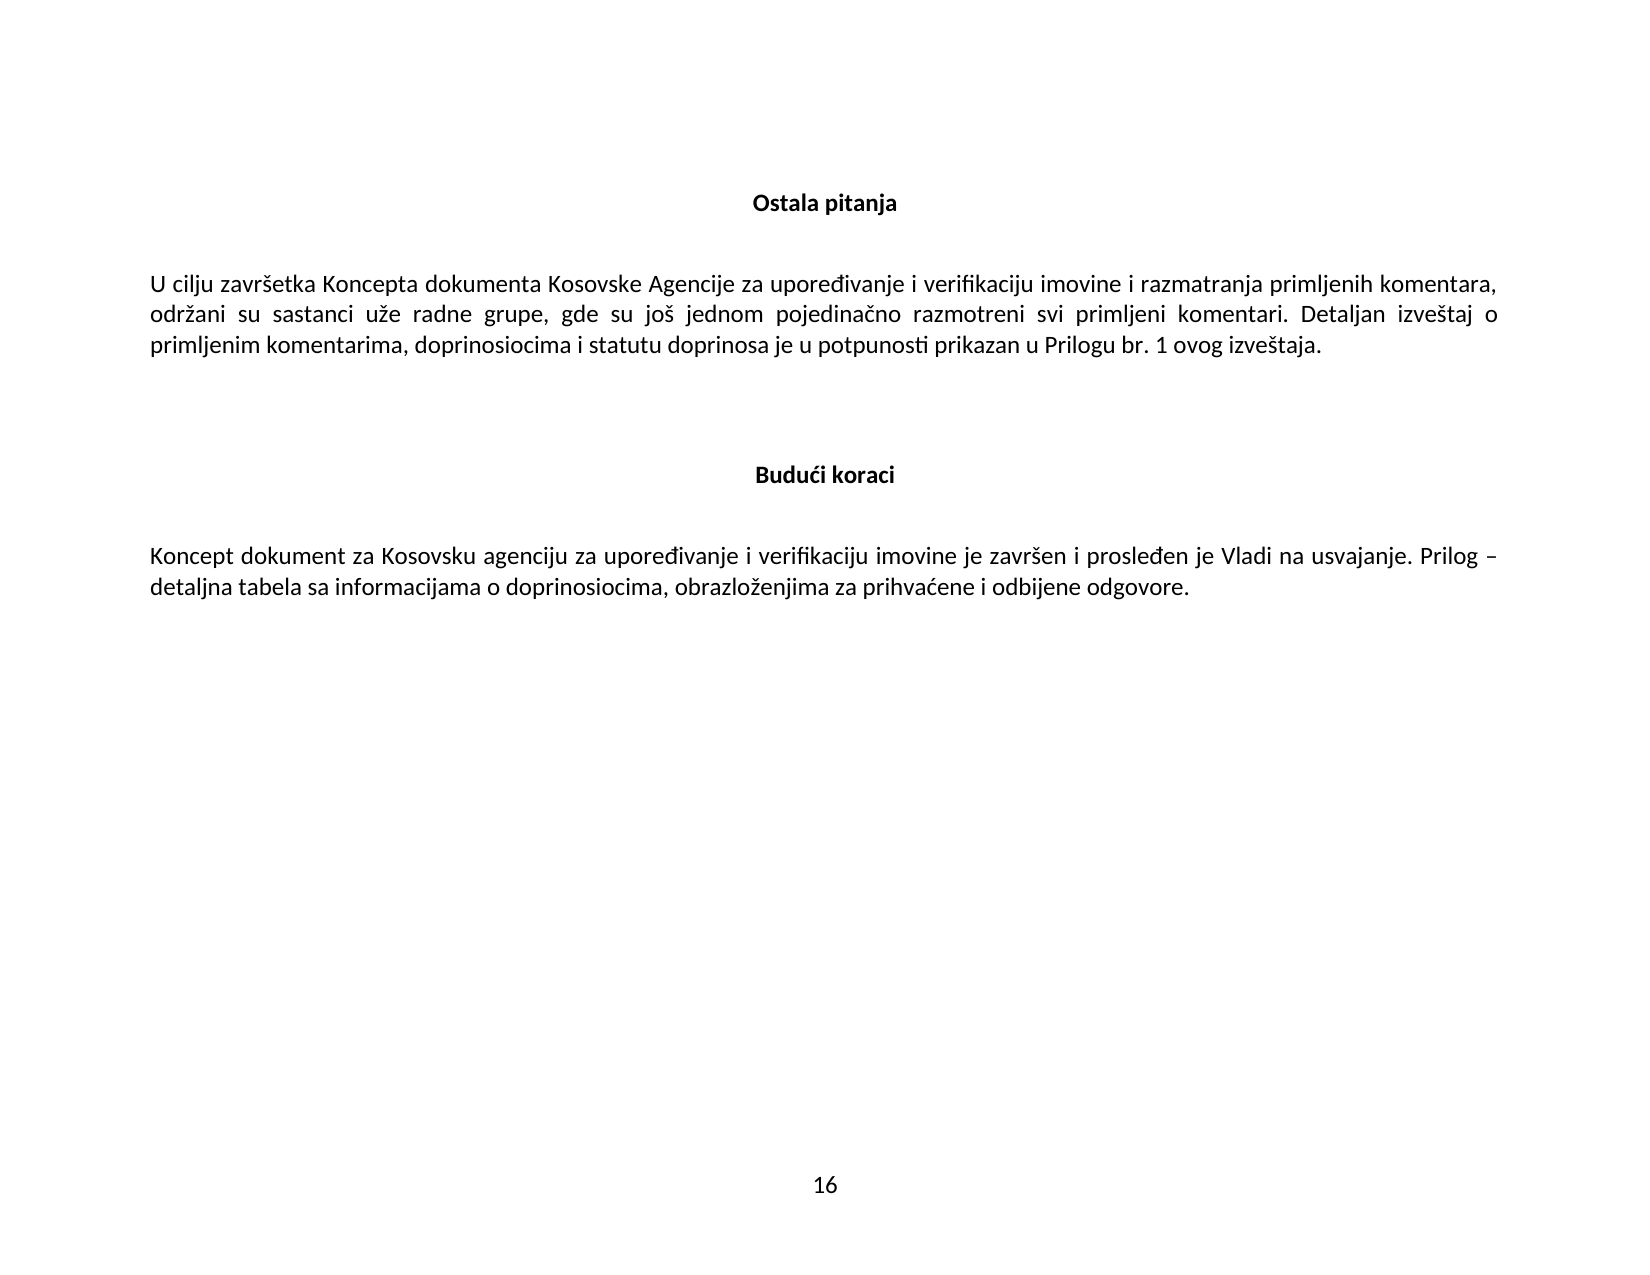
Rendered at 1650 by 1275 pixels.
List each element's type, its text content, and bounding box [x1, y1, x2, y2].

text Koncept dokument za Kosovsku agenciju za upoređivanje i verifikaciju imovine je završen i prosleđen je Vladi na usvajanje. Prilog – detaljna tabela sa informacijama o doprinosiocima, obrazloženjima za prihvaćene i odbijene odgovore. [150, 540, 1500, 601]
text Budući koraci [150, 459, 1500, 490]
text U cilju završetka Koncepta dokumenta Kosovske Agencije za upoređivanje i verifikaciju imovine i razmatranja primljenih komentara, održani su sastanci uže radne grupe, gde su još jednom pojedinačno razmotreni svi primljeni komentari. Detaljan izveštaj o primljenim komentarima, doprinosiocima i statutu doprinosa je u potpunosti prikazan u Prilogu br. 1 ovog izveštaja. [150, 268, 1500, 359]
text Ostala pitanja [150, 187, 1500, 218]
